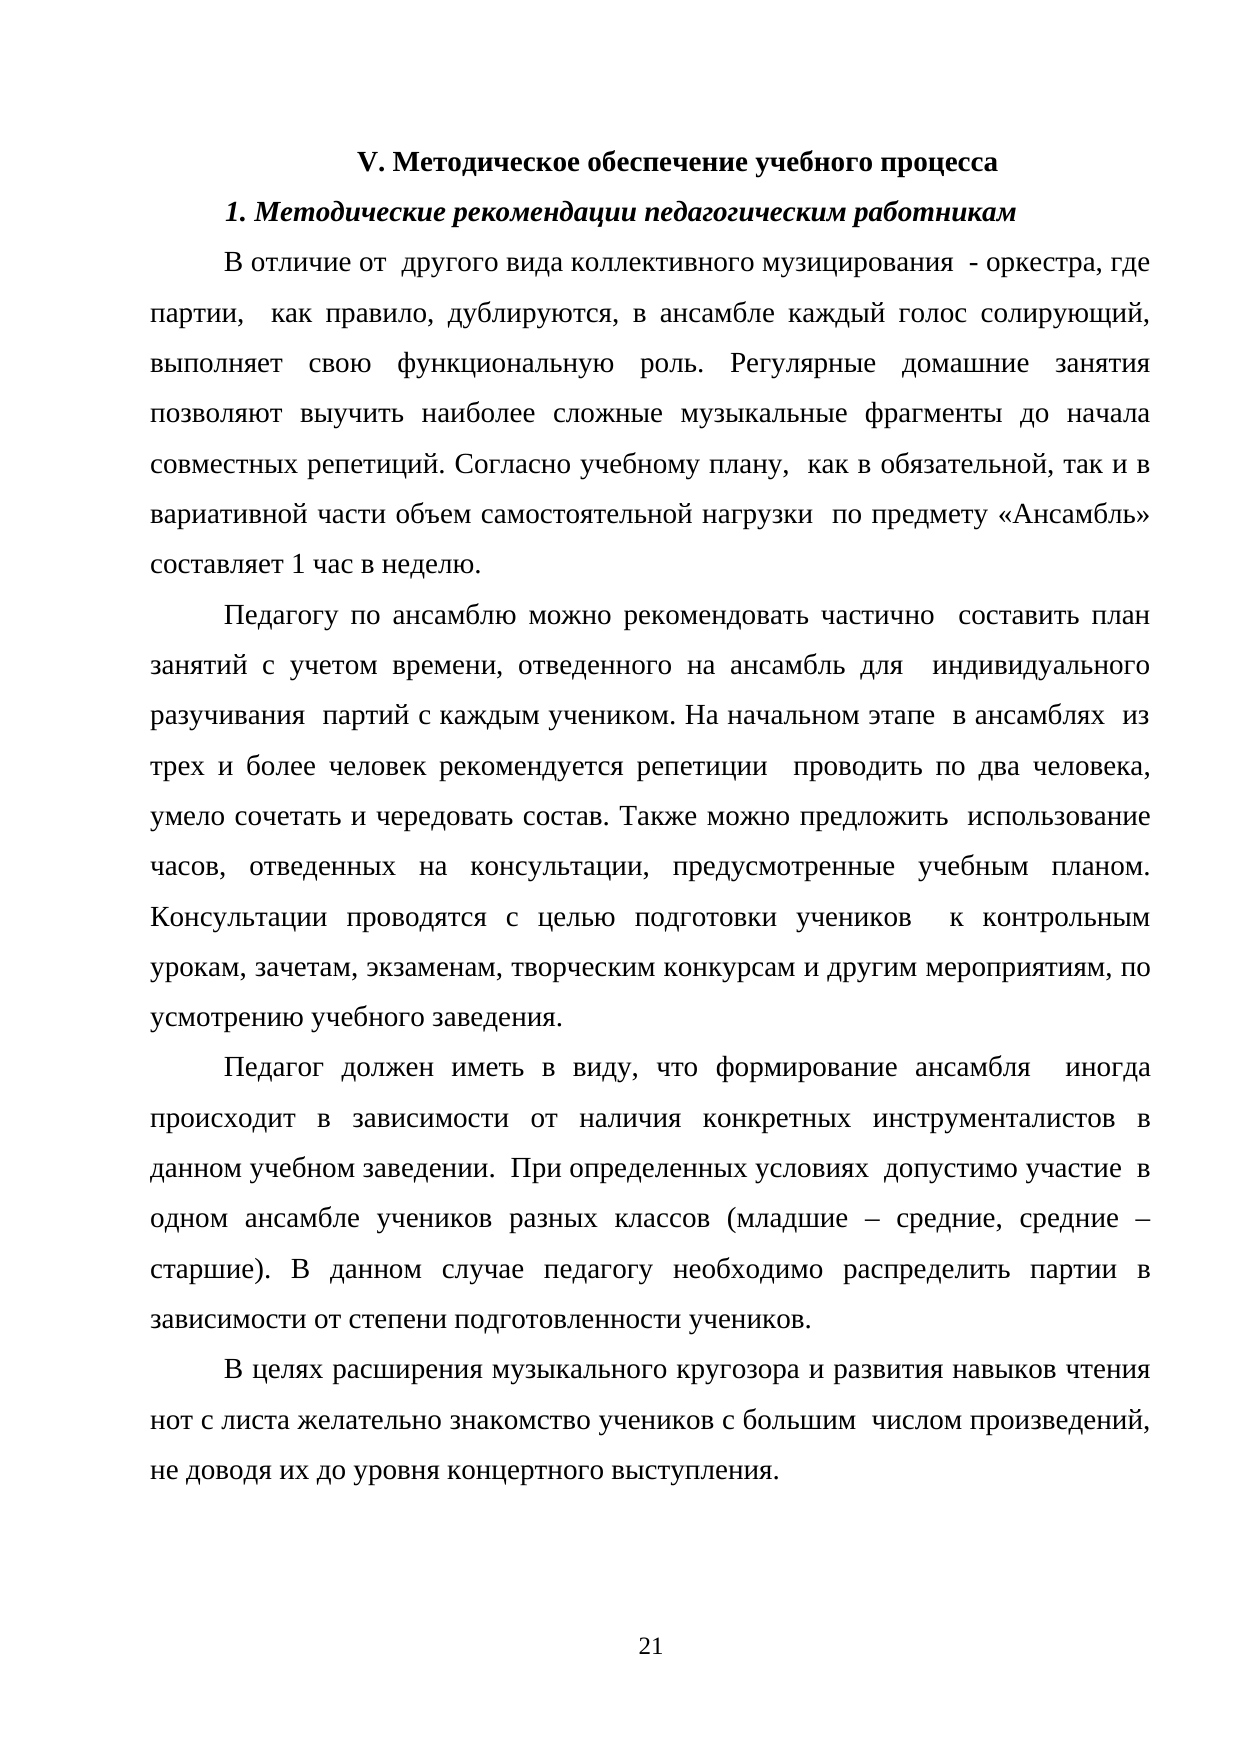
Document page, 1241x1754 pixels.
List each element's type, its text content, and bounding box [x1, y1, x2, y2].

text Педагог должен иметь в виду, что формирование ансамбля иногда происходит в зависимости от наличия конкретных инструменталистов в данном учебном заведении. При определенных условиях допустимо участие в одном ансамбле учеников разных классов (младшие – средние, средние – старшие). В данном случае педагогу необходимо распределить партии в зависимости от степени подготовленности учеников. [150, 1049, 1152, 1335]
text В целях расширения музыкального кругозора и развития навыков чтения нот с листа желательно знакомство учеников с большим числом произведений, не доводя их до уровня концертного выступления. [150, 1351, 1152, 1486]
text 1. Методические рекомендации педагогическим работникам [150, 194, 1152, 228]
text V. Методическое обеспечение учебного процесса [283, 144, 1152, 177]
text Педагогу по ансамблю можно рекомендовать частично составить план занятий с учетом времени, отведенного на ансамбль для индивидуального разучивания партий с каждым учеником. На начальном этапе в ансамблях из трех и более человек рекомендуется репетиции проводить по два человека, умело сочетать и чередовать состав. Также можно предложить использование часов, отведенных на консультации, предусмотренные учебным планом. Консультации проводятся с целью подготовки учеников к контрольным урокам, зачетам, экзаменам, творческим конкурсам и другим мероприятиям, по усмотрению учебного заведения. [150, 597, 1152, 1033]
text В отличие от другого вида коллективного музицирования - оркестра, где партии, как правило, дублируются, в ансамбле каждый голос солирующий, выполняет свою функциональную роль. Регулярные домашние занятия позволяют выучить наиболее сложные музыкальные фрагменты до начала совместных репетиций. Согласно учебному плану, как в обязательной, так и в вариативной части объем самостоятельной нагрузки по предмету «Ансамбль» составляет 1 час в неделю. [150, 244, 1152, 580]
